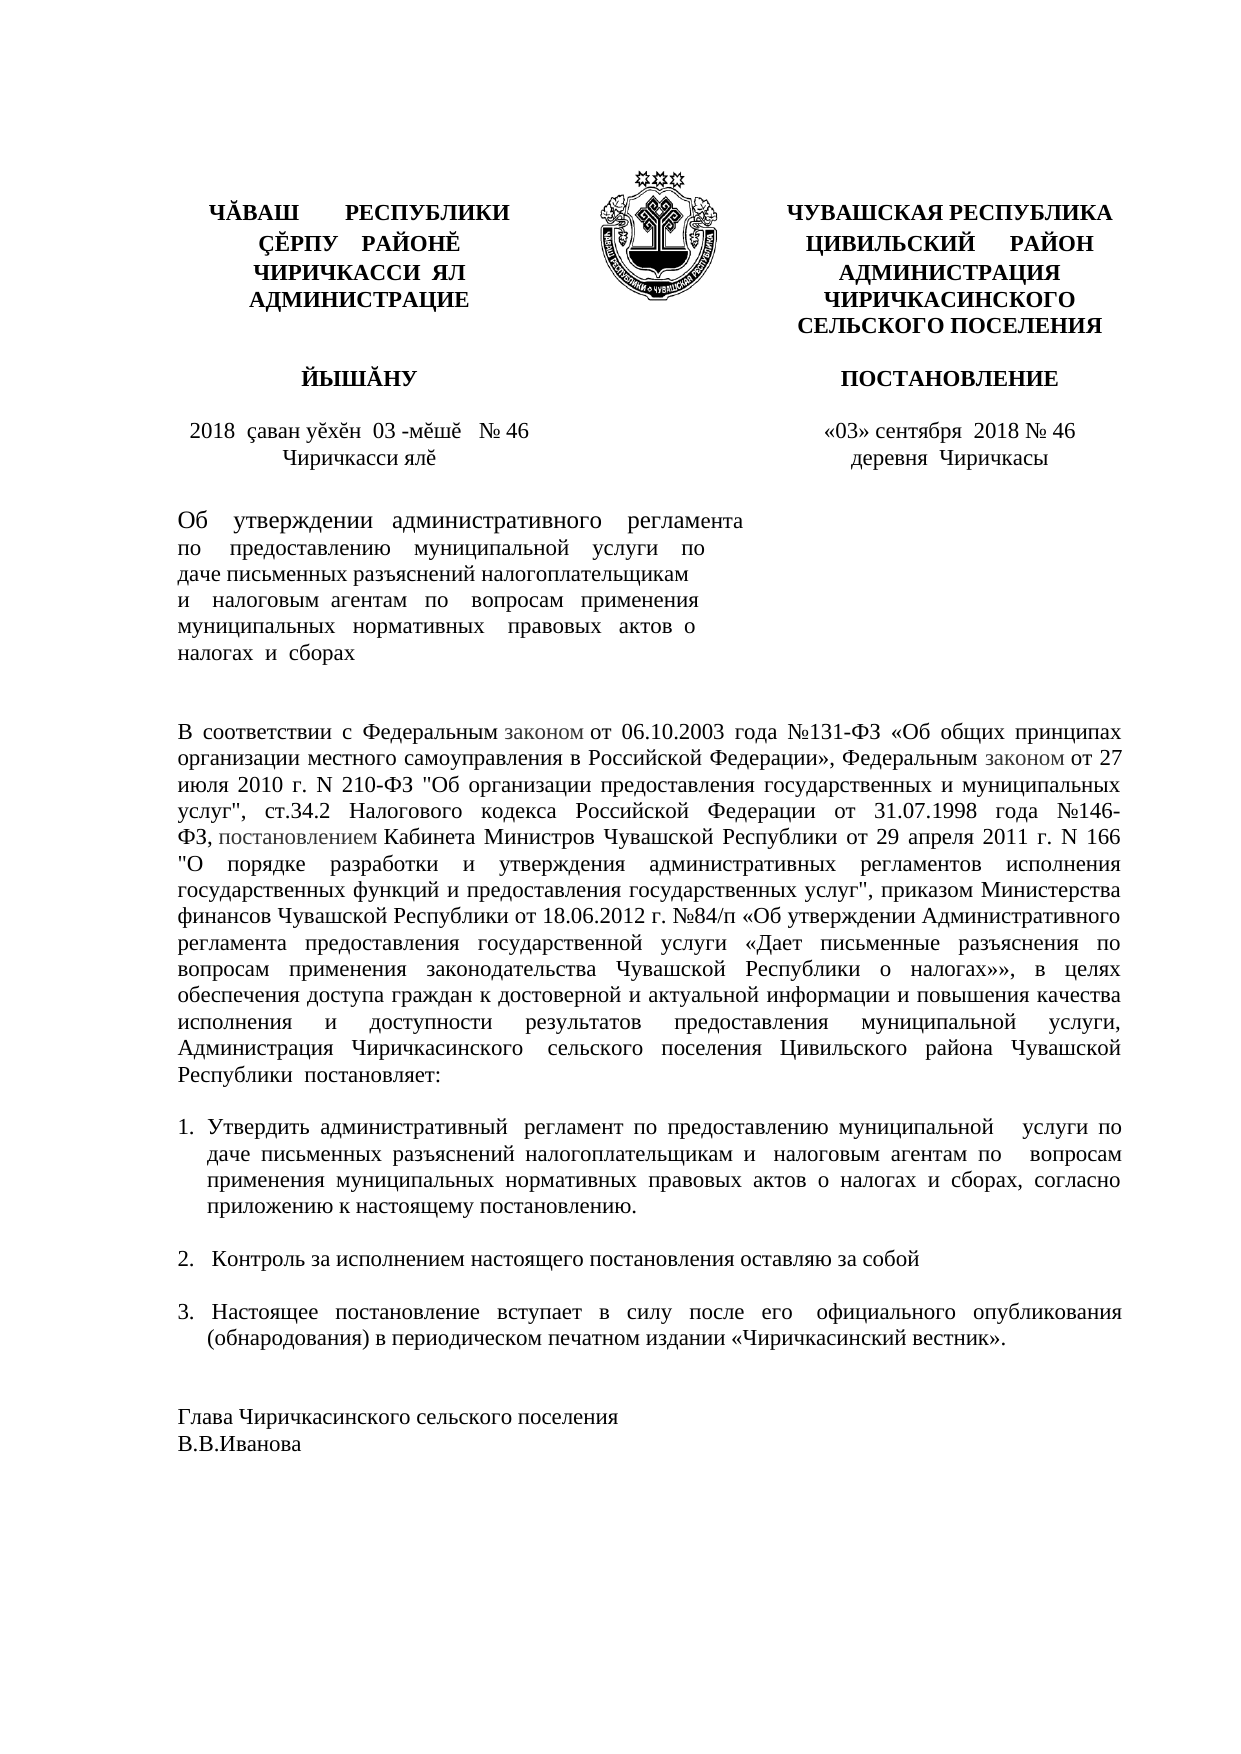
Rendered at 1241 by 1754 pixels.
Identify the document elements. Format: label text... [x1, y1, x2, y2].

list Утвердить административный регламент по предоставлению муниципальной услуги по даче письменных разъяснений налогоплательщикам и налоговым агентам по вопросам применения муниципальных нормативных правовых актов о налогах и сборах, согласно приложению к настоящему постановлению. [177, 1113, 1122, 1219]
table_cell АДМИНИСТРАЦИЯ ЧИРИЧКАСИНСКОГО СЕЛЬСКОГО ПОСЕЛЕНИЯ ПОСТАНОВЛЕНИЕ «03» сентября 2018 № 46 деревня Чиричкасы [734, 260, 1165, 505]
text В соответствии с Федеральным законом от 06.10.2003 года №131-ФЗ «Об общих принципах организации местного самоуправления в Российской Федерации», Федеральным законом от 27 июля 2010 г. N 210-ФЗ "Об организации предоставления государственных и муниципальных услуг", ст.34.2 Налогового кодекса Российской Федерации от 31.07.1998 года №146-ФЗ, постановлением Кабинета Министров Чувашской Республики от 29 апреля 2011 г. N 166 "О порядке разработки и утверждения административных регламентов исполнения государственных функций и предоставления государственных услуг", приказом Министерства финансов Чувашской Республики от 18.06.2012 г. №84/п «Об утверждении Административного регламента предоставления государственной услуги «Дает письменные разъяснения по вопросам применения законодательства Чувашской Республики о налогах»», в целях обеспечения доступа граждан к достоверной и актуальной информации и повышения качества исполнения и доступности результатов предоставления муниципальной услуги, Администрация Чиричкасинского сельского поселения Цивильского района Чувашской Республики постановляет: [177, 718, 1122, 1087]
text по предоставлению муниципальной услуги по [177, 533, 1122, 560]
table_cell ЧИРИЧКАССИ ЯЛ АДМИНИСТРАЦИЕ ЙЫШĂНУ 2018 çаван уĕхĕн 03 -мĕшĕ № 46 Чиричкасси ялĕ [134, 260, 584, 505]
table_header [584, 169, 734, 505]
text муниципальных нормативных правовых актов о [177, 613, 1122, 639]
text Об утверждении административного регламента [177, 505, 1122, 533]
text 3. Настоящее постановление вступает в силу после его официального опубликования (обнародования) в периодическом печатном издании «Чиричкасинский вестник». [177, 1298, 1122, 1351]
text и налоговым агентам по вопросам применения [177, 586, 1122, 613]
table_header ЧУВАШСКАЯ РЕСПУБЛИКА ЦИВИЛЬСКИЙ РАЙОН [734, 169, 1165, 259]
text налогах и сборах [177, 639, 1122, 665]
text 2. Контроль за исполнением настоящего постановления оставляю за собой [177, 1245, 1122, 1271]
picture [599, 169, 718, 301]
table_header ЧĂВАШ РЕСПУБЛИКИ ÇĔРПУ РАЙОНĔ [134, 169, 584, 259]
text Глава Чиричкасинского сельского поселения В.В.Иванова [177, 1403, 1122, 1456]
text даче письменных разъяснений налогоплательщикам [177, 560, 1122, 586]
